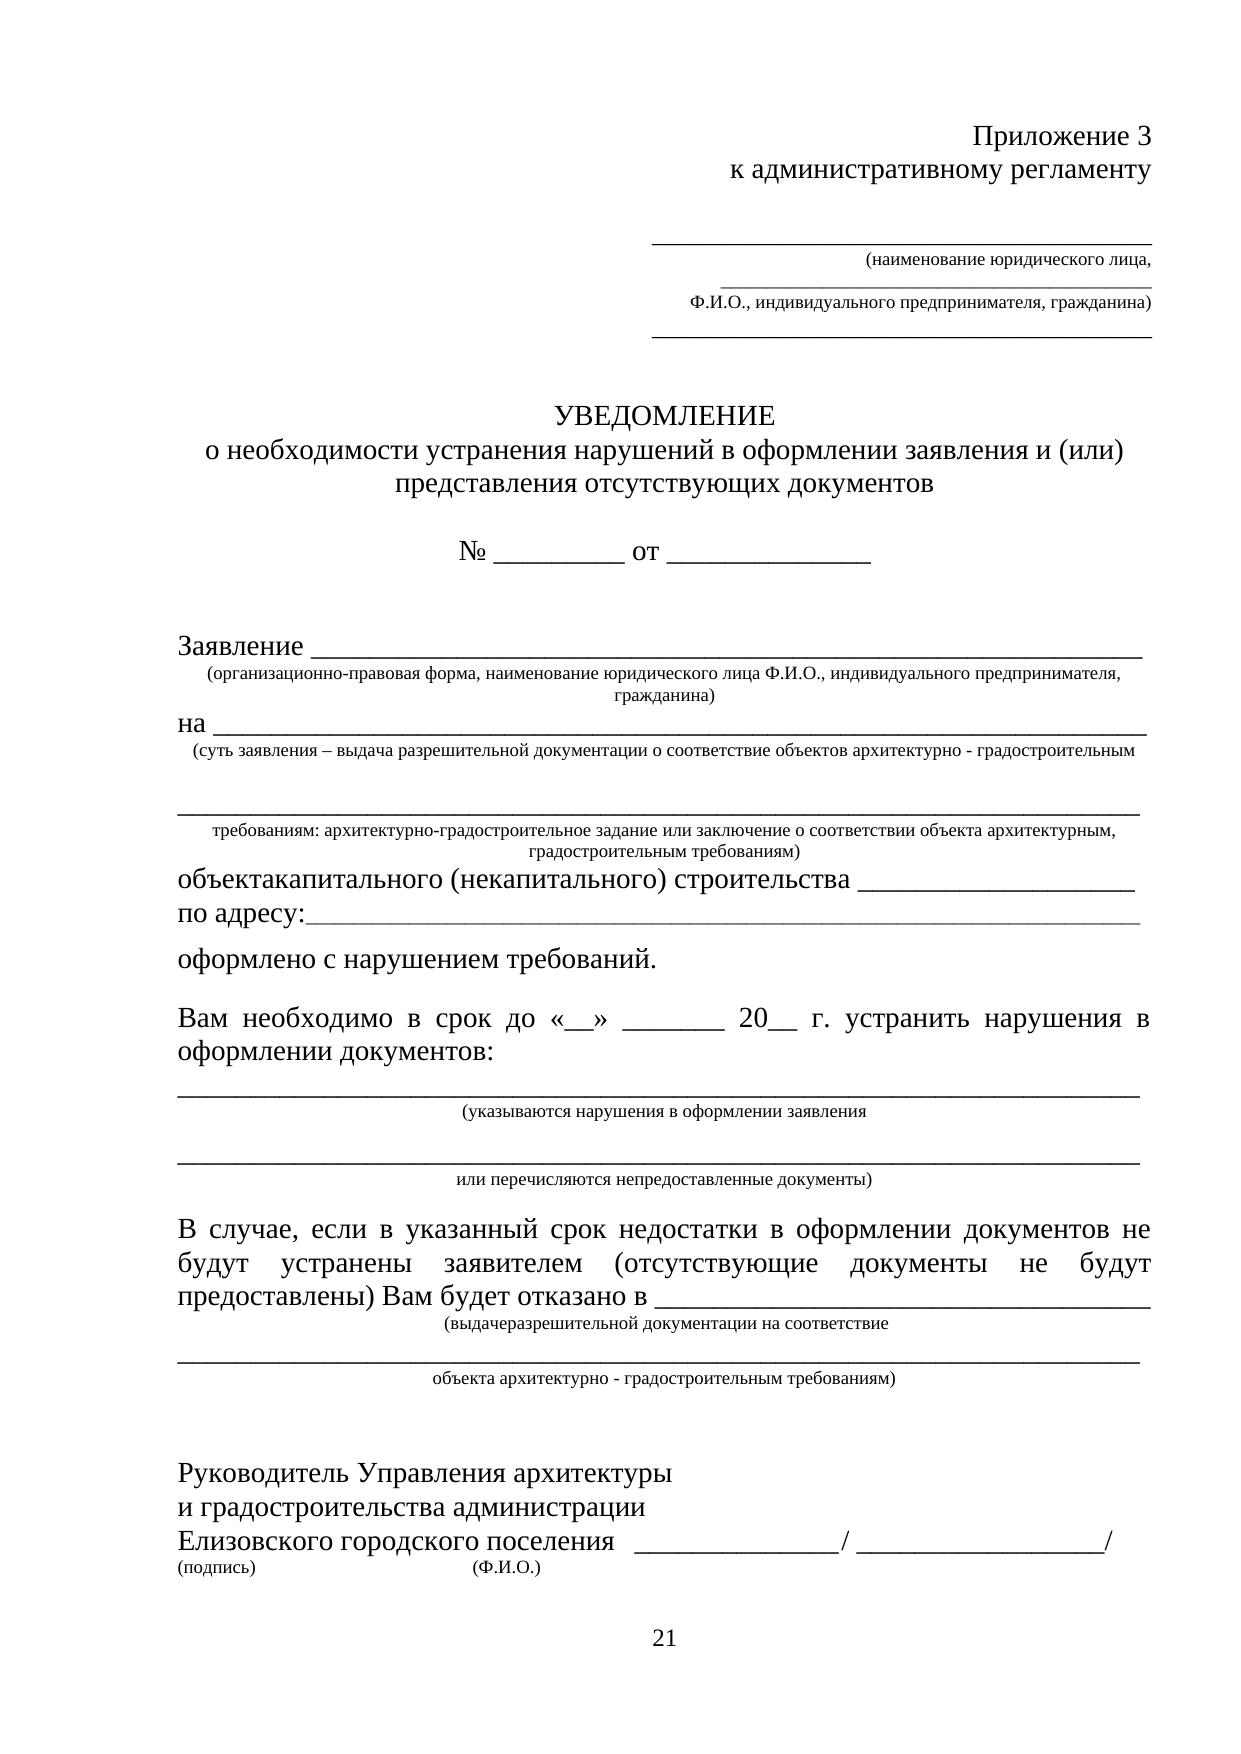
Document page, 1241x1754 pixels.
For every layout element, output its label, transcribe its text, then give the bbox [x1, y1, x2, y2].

text В случае, если в указанный срок недостатки в оформлении документов не будут устранены заявителем (отсутствующие документы не будут предоставлены) Вам будет отказано в __________________________________ [177, 1211, 1152, 1312]
text Ф.И.О., индивидуального предпринимателя, гражданина) [177, 291, 1152, 312]
text Руководитель Управления архитектуры [177, 1456, 1152, 1489]
text (подпись) (Ф.И.О.) [177, 1556, 1152, 1578]
text требованиям: архитектурно-градостроительное задание или заключение о соответствии объекта архитектурным, градостроительным требованиям) [177, 818, 1152, 862]
text Вам необходимо в срок до «__» _______ 20__ г. устранить нарушения в оформлении документов: [177, 1000, 1152, 1067]
text Заявление _________________________________________________________ [177, 628, 1152, 662]
text по адресу:_________________________________________________________________________________________ [177, 895, 1152, 929]
text ________________________________________ [177, 312, 1152, 341]
text оформлено с нарушением требований. [177, 941, 1152, 975]
text Елизовского городского поселения ______________ / _________________/ [177, 1523, 1152, 1556]
text (суть заявления – выдача разрешительной документации о соответствие объектов архитектурно - градостроительным [177, 739, 1152, 760]
text __________________________________________________________________ [177, 1067, 1152, 1100]
text объекта архитектурно - градостроительным требованиям) [177, 1367, 1152, 1388]
text УВЕДОМЛЕНИЕ о необходимости устранения нарушений в оформлении заявления и (или) представления отсутствующих документов [177, 398, 1152, 499]
text __________________________________________________________________ [177, 785, 1152, 818]
text ________________________________________ [177, 219, 1152, 247]
text __________________________________________________________________ [177, 1333, 1152, 1367]
text на ________________________________________________________________ [177, 705, 1152, 739]
text __________________________________________________________________ [177, 1134, 1152, 1168]
text № _________ от ______________ [177, 533, 1152, 566]
text (организационно-правовая форма, наименование юридического лица Ф.И.О., индивидуального предпринимателя, гражданина) [177, 662, 1152, 705]
text (выдачеразрешительной документации на соответствие [177, 1312, 1152, 1333]
text и градостроительства администрации [177, 1489, 1152, 1523]
text (указываются нарушения в оформлении заявления [177, 1100, 1152, 1122]
text ______________________________________________ [177, 269, 1152, 291]
text или перечисляются непредоставленные документы) [177, 1168, 1152, 1189]
text объектакапитального (некапитального) строительства ___________________ [177, 862, 1152, 895]
text (наименование юридического лица, [177, 247, 1152, 269]
text Приложение 3 [177, 118, 1152, 152]
text к административному регламенту [177, 152, 1152, 185]
